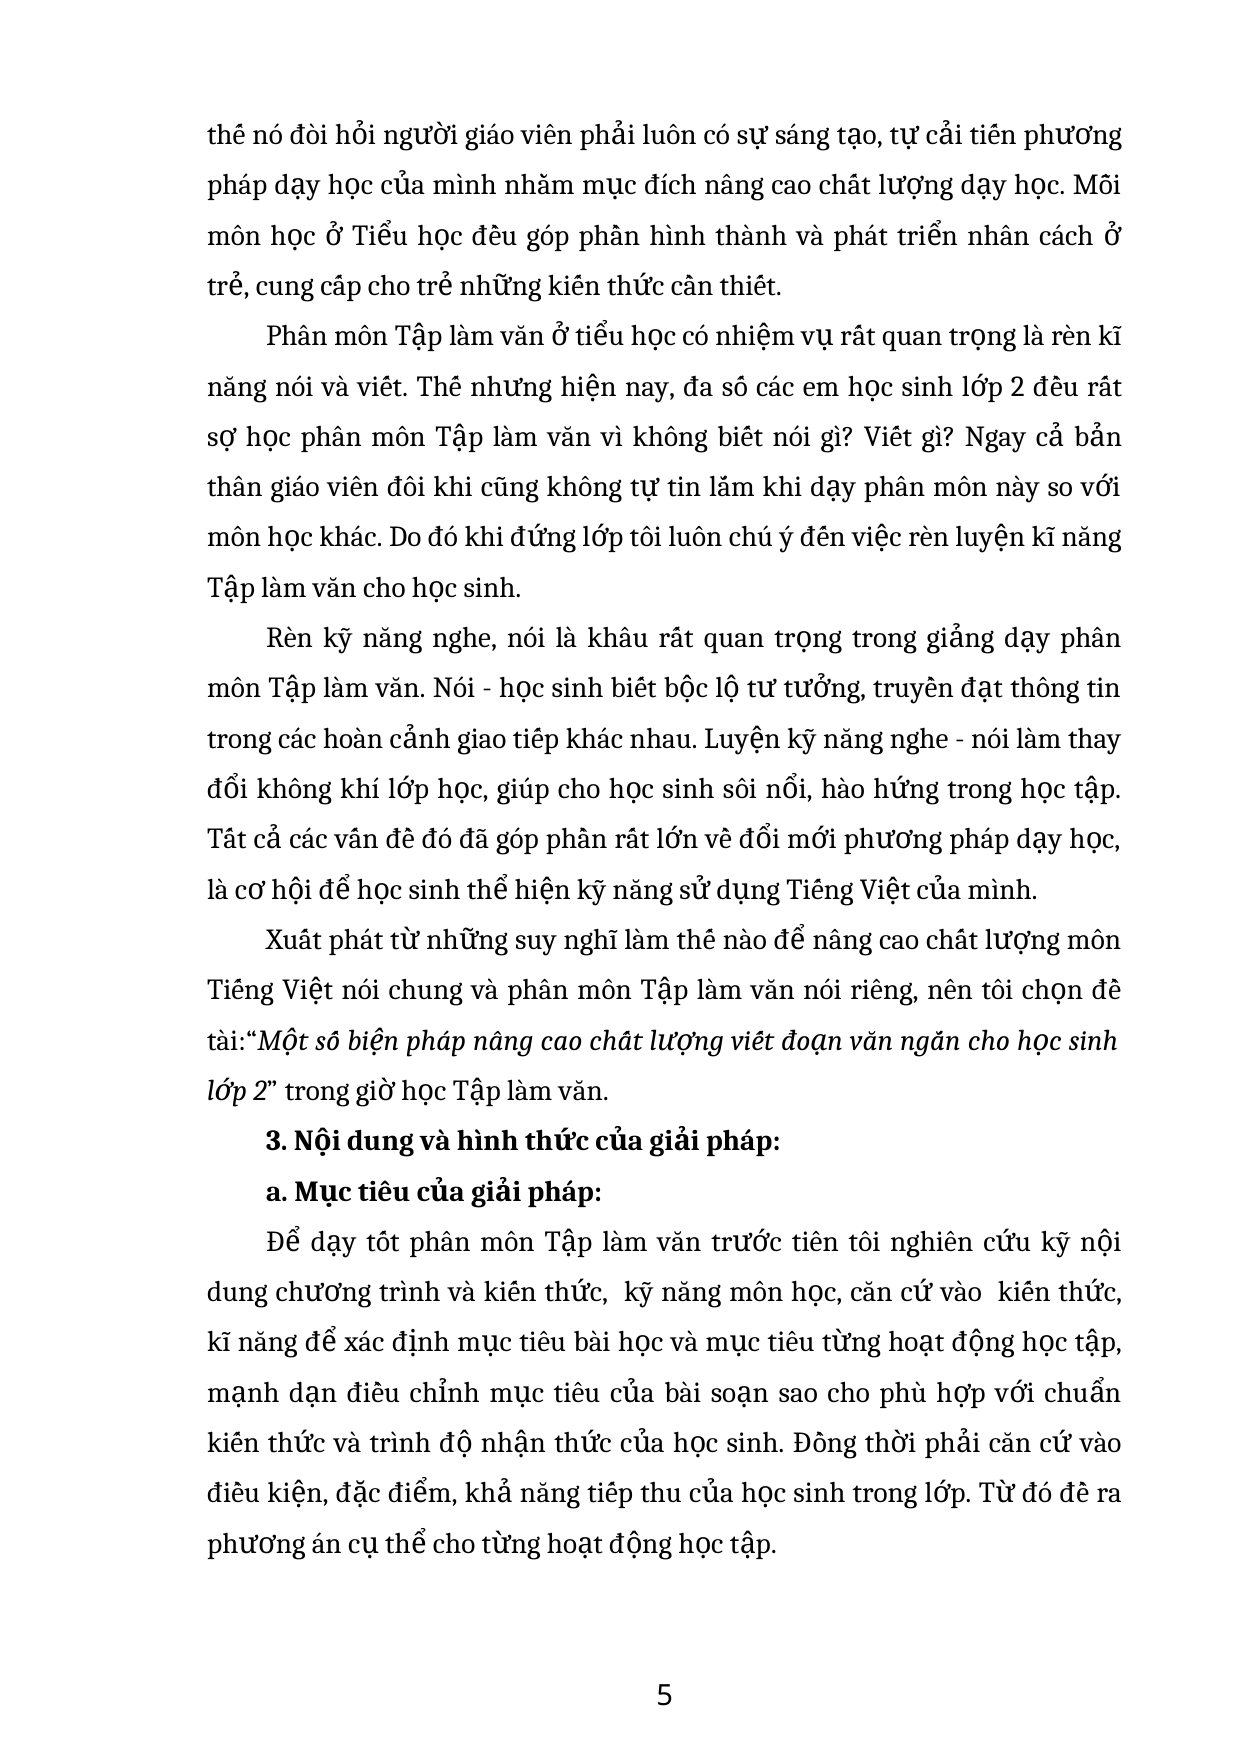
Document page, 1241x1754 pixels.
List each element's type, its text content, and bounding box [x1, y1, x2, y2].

text Phân môn Tập làm văn ở tiểu học có nhiệm vụ rất quan trọng là rèn kĩ năng nói và viết. Thế nhưng hiện nay, đa số các em học sinh lớp 2 đều rất sợ học phân môn Tập làm văn vì không biết nói gì? Viết gì? Ngay cả bản thân giáo viên đôi khi cũng không tự tin lắm khi dạy phân môn này so với môn học khác. Do đó khi đứng lớp tôi luôn chú ý đến việc rèn luyện kĩ năng Tập làm văn cho học sinh. [207, 319, 1122, 604]
text a. Mục tiêu của giải pháp: [207, 1175, 1122, 1208]
text Để dạy tốt phân môn Tập làm văn trước tiên tôi nghiên cứu kỹ nội dung chương trình và kiến thức, kỹ năng môn học, căn cứ vào kiến thức, kĩ năng để xác định mục tiêu bài học và mục tiêu từng hoạt động học tập, mạnh dạn điều chỉnh mục tiêu của bài soạn sao cho phù hợp với chuẩn kiến thức và trình độ nhận thức của học sinh. Đồng thời phải căn cứ vào điều kiện, đặc điểm, khả năng tiếp thu của học sinh trong lớp. Từ đó đề ra phương án cụ thể cho từng hoạt động học tập. [207, 1225, 1122, 1560]
text Rèn kỹ năng nghe, nói là khâu rất quan trọng trong giảng dạy phân môn Tập làm văn. Nói - học sinh biết bộc lộ tư tưởng, truyền đạt thông tin trong các hoàn cảnh giao tiếp khác nhau. Luyện kỹ năng nghe - nói làm thay đổi không khí lớp học, giúp cho học sinh sôi nổi, hào hứng trong học tập. Tất cả các vấn đề đó đã góp phần rất lớn về đổi mới phương pháp dạy học, là cơ hội để học sinh thể hiện kỹ năng sử dụng Tiếng Việt của mình. [207, 621, 1122, 906]
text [207, 118, 1122, 303]
text 3. Nội dung và hình thức của giải pháp: [207, 1124, 1122, 1158]
text Xuất phát từ những suy nghĩ làm thế nào để nâng cao chất lượng môn Tiếng Việt nói chung và phân môn Tập làm văn nói riêng, nên tôi chọn đề tài:“Một số biện pháp nâng cao chất lượng viết đoạn văn ngắn cho học sinh lớp 2” trong giờ học Tập làm văn. [207, 923, 1122, 1108]
